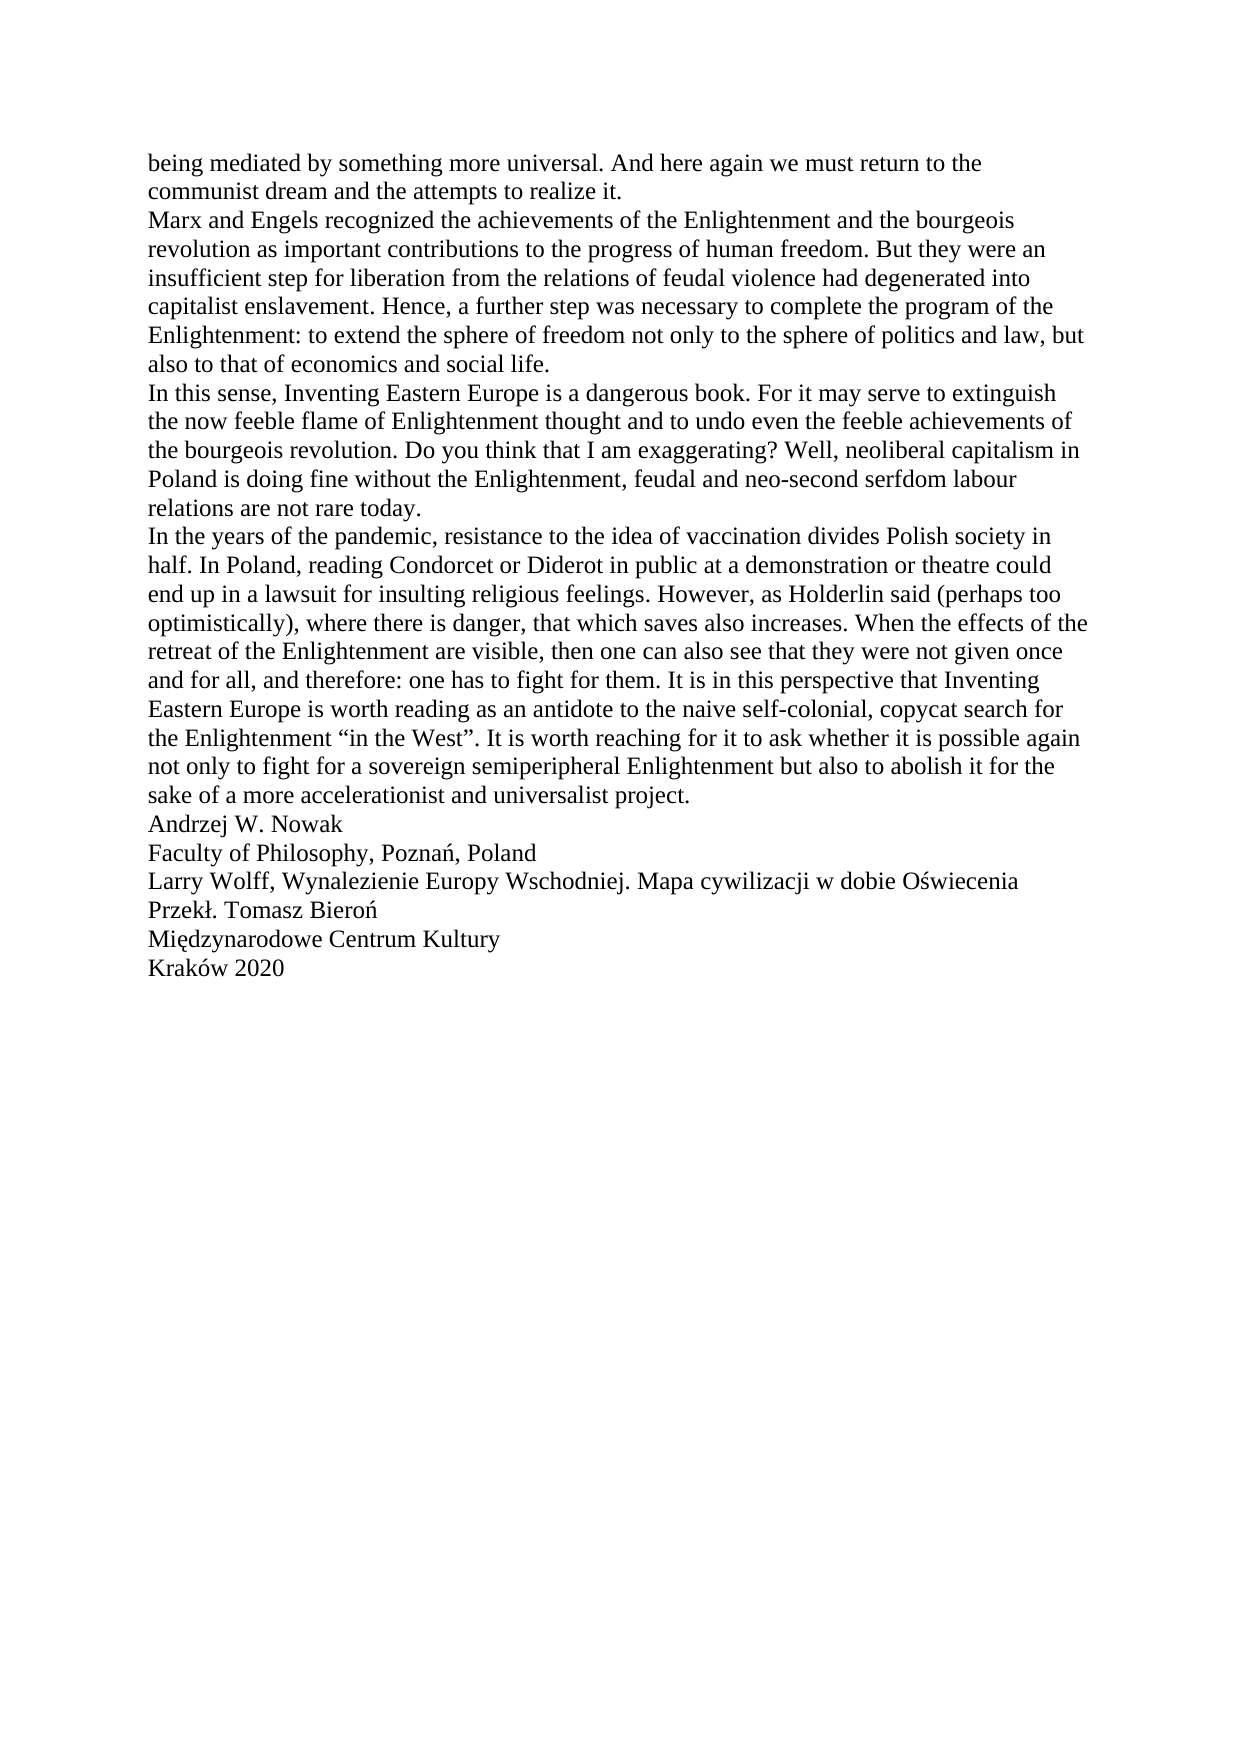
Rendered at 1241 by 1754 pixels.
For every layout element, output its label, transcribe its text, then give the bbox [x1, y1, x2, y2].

text Marx and Engels recognized the achievements of the Enlightenment and the bourgeois revolution as important contributions to the progress of human freedom. But they were an insufficient step for liberation from the relations of feudal violence had degenerated into capitalist enslavement. Hence, a further step was necessary to complete the program of the Enlightenment: to extend the sphere of freedom not only to the sphere of politics and law, but also to that of economics and social life. [148, 205, 1093, 378]
text Larry Wolff, Wynalezienie Europy Wschodniej. Mapa cywilizacji w dobie Oświecenia [148, 866, 1093, 895]
text Międzynarodowe Centrum Kultury [148, 924, 1093, 953]
text In the years of the pandemic, resistance to the idea of vaccination divides Polish society in half. In Poland, reading Condorcet or Diderot in public at a demonstration or theatre could end up in a lawsuit for insulting religious feelings. However, as Holderlin said (perhaps too optimistically), where there is danger, that which saves also increases. When the effects of the retreat of the Enlightenment are visible, then one can also see that they were not given once and for all, and therefore: one has to fight for them. It is in this perspective that Inventing Eastern Europe is worth reading as an antidote to the naive self-colonial, copycat search for the Enlightenment “in the West”. It is worth reaching for it to ask whether it is possible again not only to fight for a sovereign semiperipheral Enlightenment but also to abolish it for the sake of a more accelerationist and universalist project. [148, 521, 1093, 809]
text In this sense, Inventing Eastern Europe is a dangerous book. For it may serve to extinguish the now feeble flame of Enlightenment thought and to undo even the feeble achievements of the bourgeois revolution. Do you think that I am exaggerating? Well, neoliberal capitalism in Poland is doing fine without the Enlightenment, feudal and neo-second serfdom labour relations are not rare today. [148, 378, 1093, 521]
text Kraków 2020 [148, 953, 1093, 981]
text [148, 148, 1093, 205]
text Andrzej W. Nowak Faculty of Philosophy, Poznań, Poland [148, 809, 1093, 866]
text Przekł. Tomasz Bieroń [148, 895, 1093, 924]
